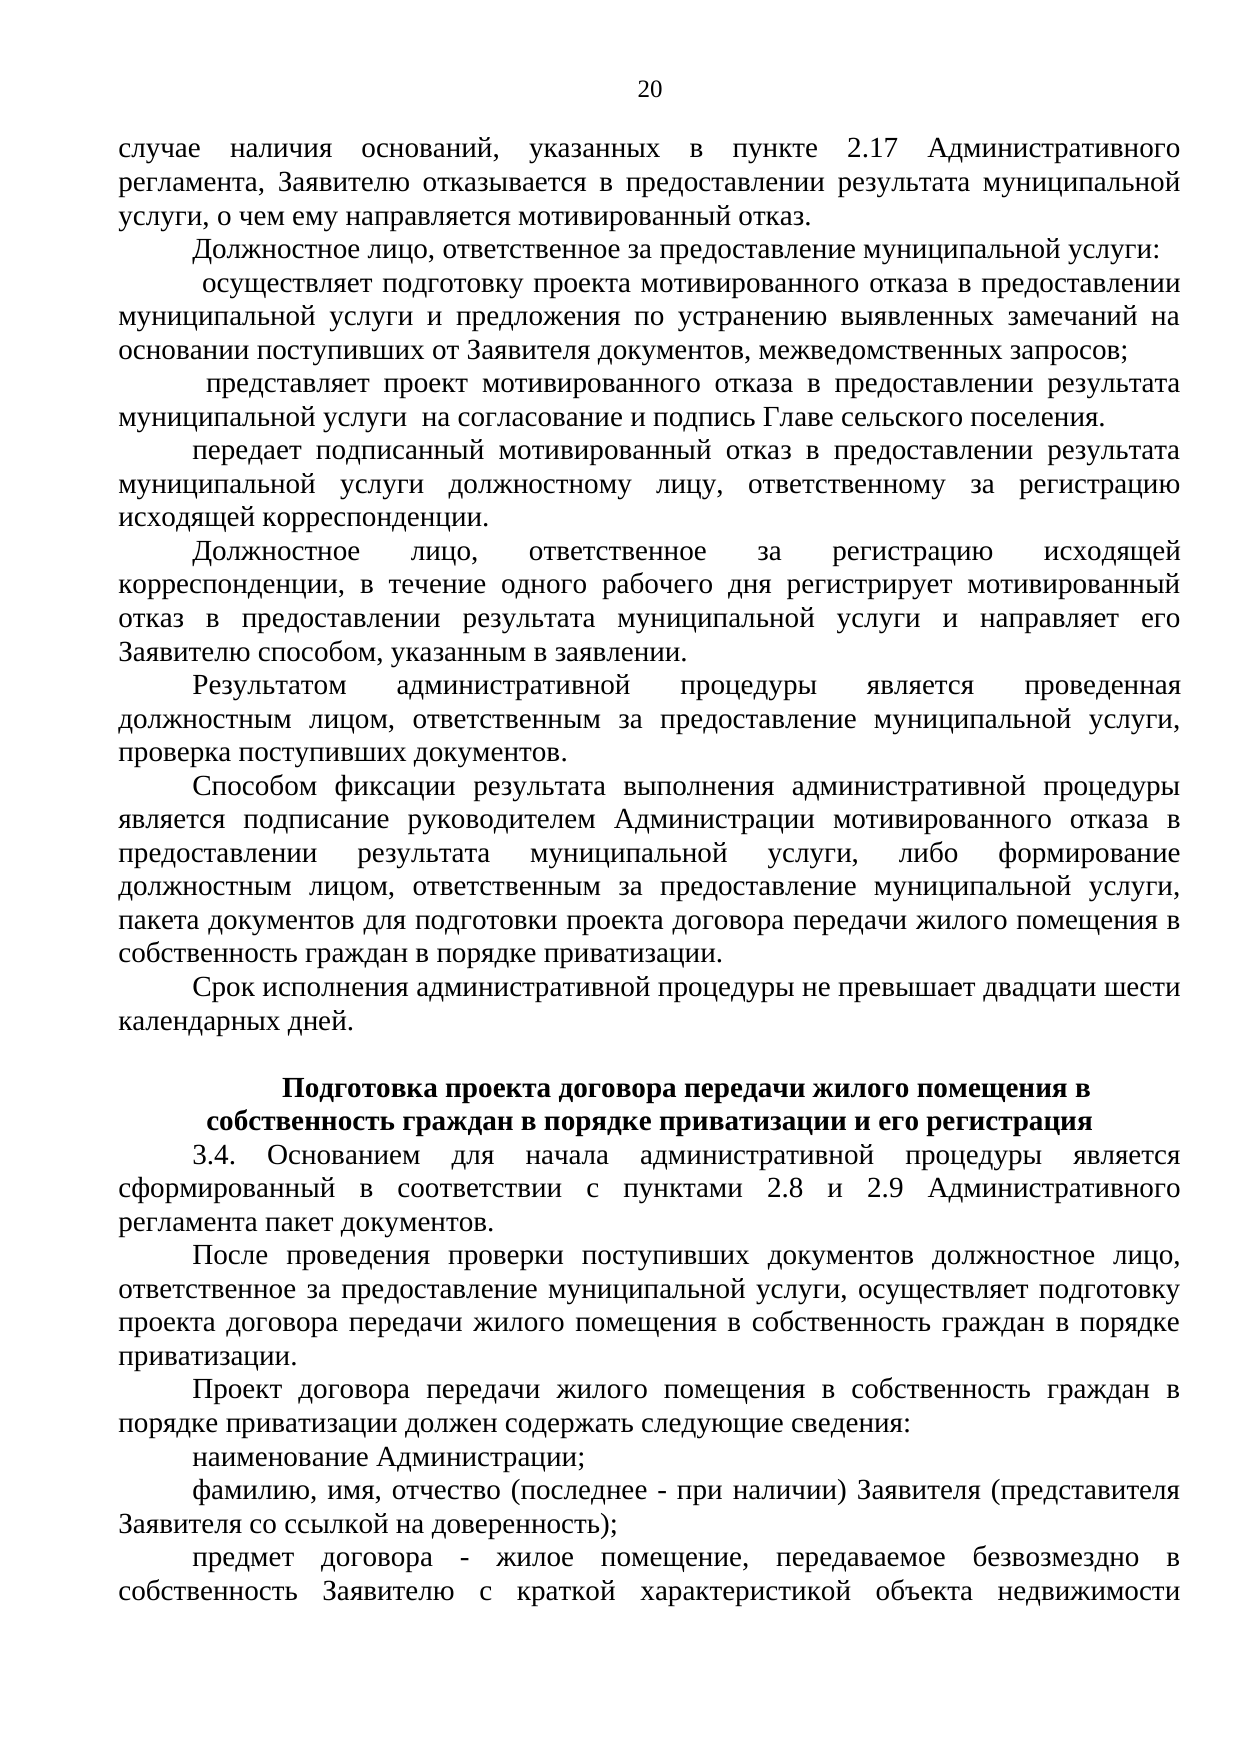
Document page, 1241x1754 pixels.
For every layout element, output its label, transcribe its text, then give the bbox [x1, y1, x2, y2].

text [118, 131, 1181, 231]
text После проведения проверки поступивших документов должностное лицо, ответственное за предоставление муниципальной услуги, осуществляет подготовку проекта договора передачи жилого помещения в собственность граждан в порядке приватизации. [118, 1237, 1181, 1372]
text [118, 1539, 1181, 1606]
text Должностное лицо, ответственное за предоставление муниципальной услуги: [118, 231, 1181, 265]
text 3.4. Основанием для начала административной процедуры является сформированный в соответствии с пунктами 2.8 и 2.9 Административного регламента пакет документов. [118, 1137, 1181, 1237]
text наименование Администрации; [118, 1439, 1181, 1472]
text Проект договора передачи жилого помещения в собственность граждан в порядке приватизации должен содержать следующие сведения: [118, 1372, 1181, 1439]
text фамилию, имя, отчество (последнее - при наличии) Заявителя (представителя Заявителя со ссылкой на доверенность); [118, 1472, 1181, 1539]
text Результатом административной процедуры является проведенная должностным лицом, ответственным за предоставление муниципальной услуги, проверка поступивших документов. [118, 667, 1181, 768]
text Срок исполнения административной процедуры не превышает двадцати шести календарных дней. [118, 969, 1181, 1036]
text передает подписанный мотивированный отказ в предоставлении результата муниципальной услуги должностному лицу, ответственному за регистрацию исходящей корреспонденции. [118, 432, 1181, 533]
text представляет проект мотивированного отказа в предоставлении результата муниципальной услуги на согласование и подпись Главе сельского поселения. [118, 365, 1181, 432]
text Подготовка проекта договора передачи жилого помещения в собственность граждан в порядке приватизации и его регистрация [118, 1070, 1181, 1137]
text Должностное лицо, ответственное за регистрацию исходящей корреспонденции, в течение одного рабочего дня регистрирует мотивированный отказ в предоставлении результата муниципальной услуги и направляет его Заявителю способом, указанным в заявлении. [118, 533, 1181, 667]
text Способом фиксации результата выполнения административной процедуры является подписание руководителем Администрации мотивированного отказа в предоставлении результата муниципальной услуги, либо формирование должностным лицом, ответственным за предоставление муниципальной услуги, пакета документов для подготовки проекта договора передачи жилого помещения в собственность граждан в порядке приватизации. [118, 768, 1181, 969]
text осуществляет подготовку проекта мотивированного отказа в предоставлении муниципальной услуги и предложения по устранению выявленных замечаний на основании поступивших от Заявителя документов, межведомственных запросов; [118, 265, 1181, 365]
